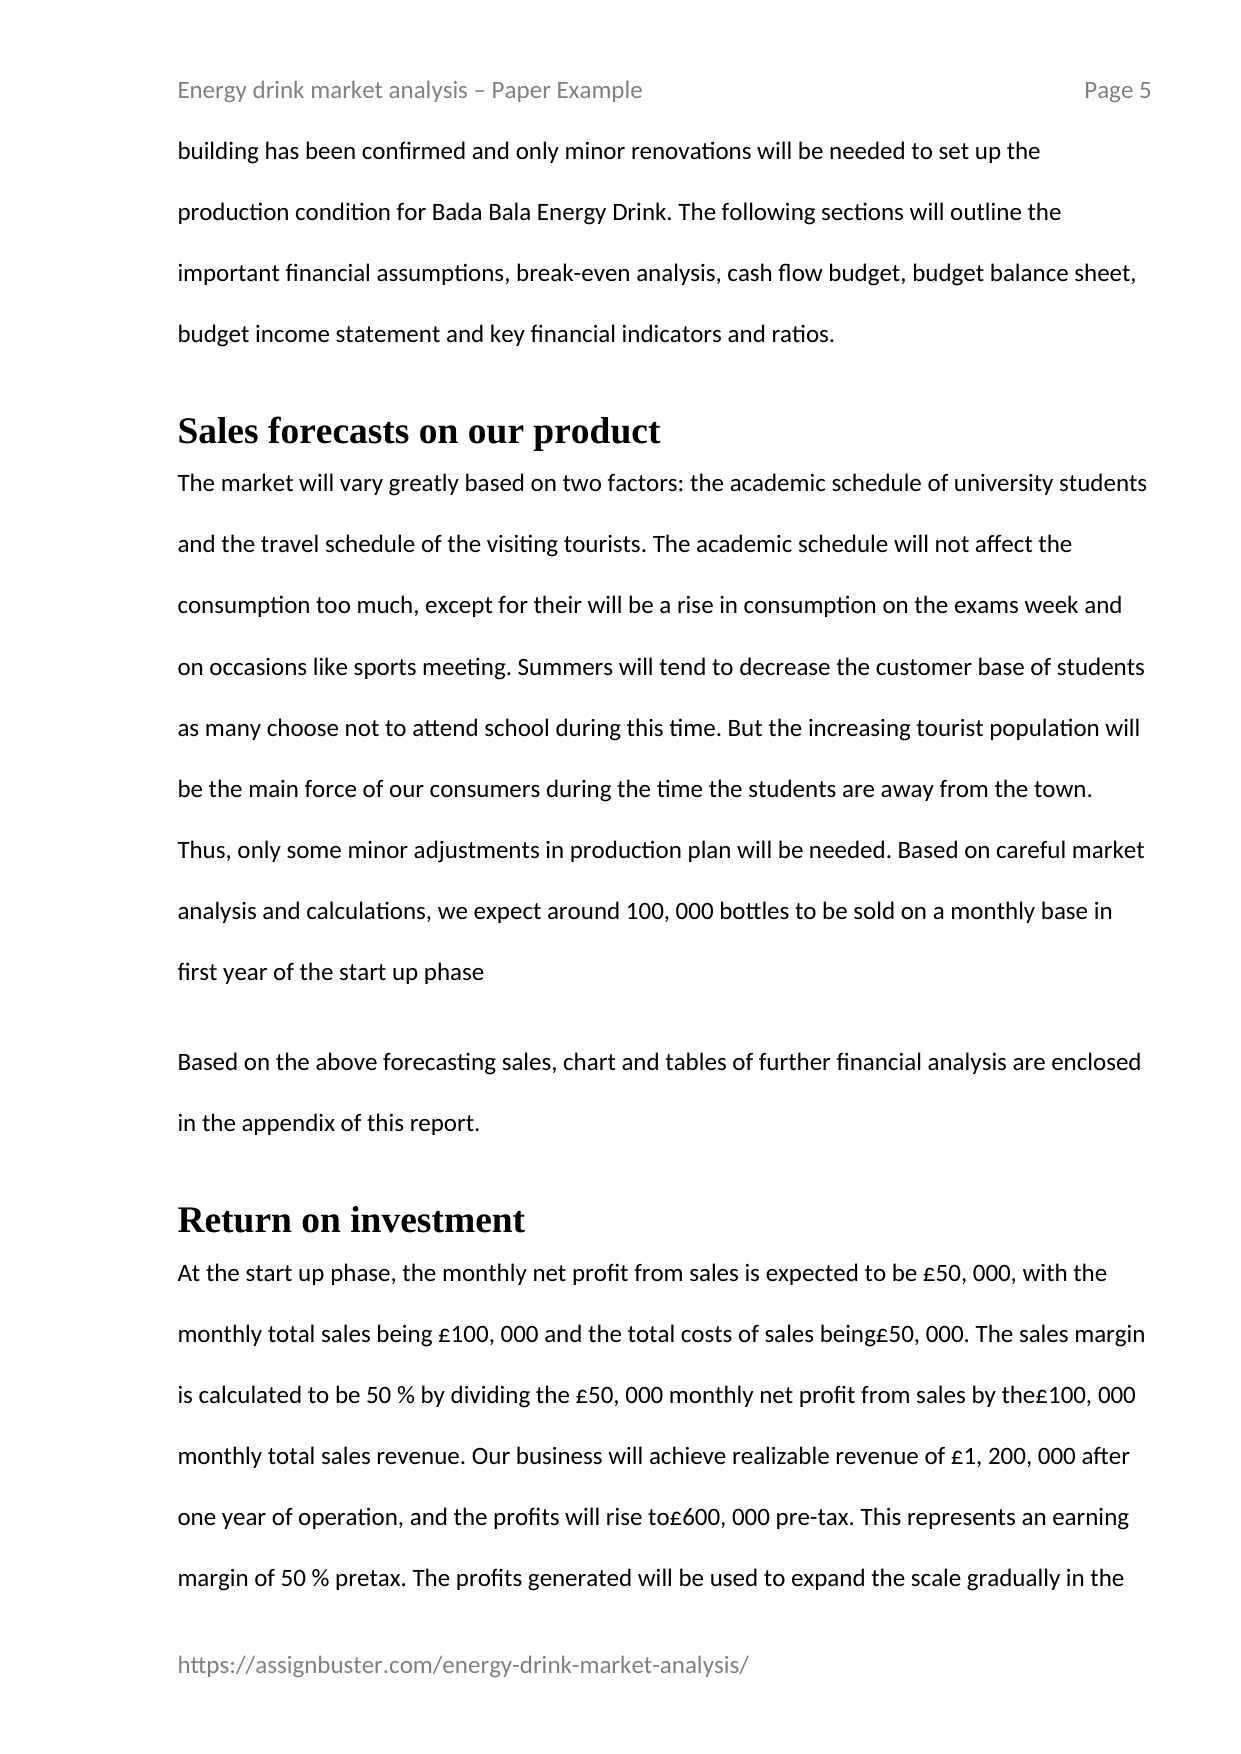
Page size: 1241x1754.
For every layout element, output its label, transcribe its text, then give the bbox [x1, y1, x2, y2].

text The market will vary greatly based on two factors: the academic schedule of university students and the travel schedule of the visiting tourists. The academic schedule will not affect the consumption too much, except for their will be a rise in consumption on the exams week and on occasions like sports meeting. Summers will tend to decrease the customer base of students as many choose not to attend school during this time. But the increasing tourist population will be the main force of our consumers during the time the students are away from the town. Thus, only some minor adjustments in production plan will be needed. Based on careful market analysis and calculations, we expect around 100, 000 bottles to be sold on a monthly base in first year of the start up phase [177, 467, 1152, 986]
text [177, 135, 1152, 348]
subtitle Sales forecasts on our product [177, 408, 1152, 452]
text Based on the above forecasting sales, chart and tables of further financial analysis are enclosed in the appendix of this report. [177, 1046, 1152, 1138]
subtitle Return on investment [177, 1198, 1152, 1241]
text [177, 1257, 1152, 1593]
